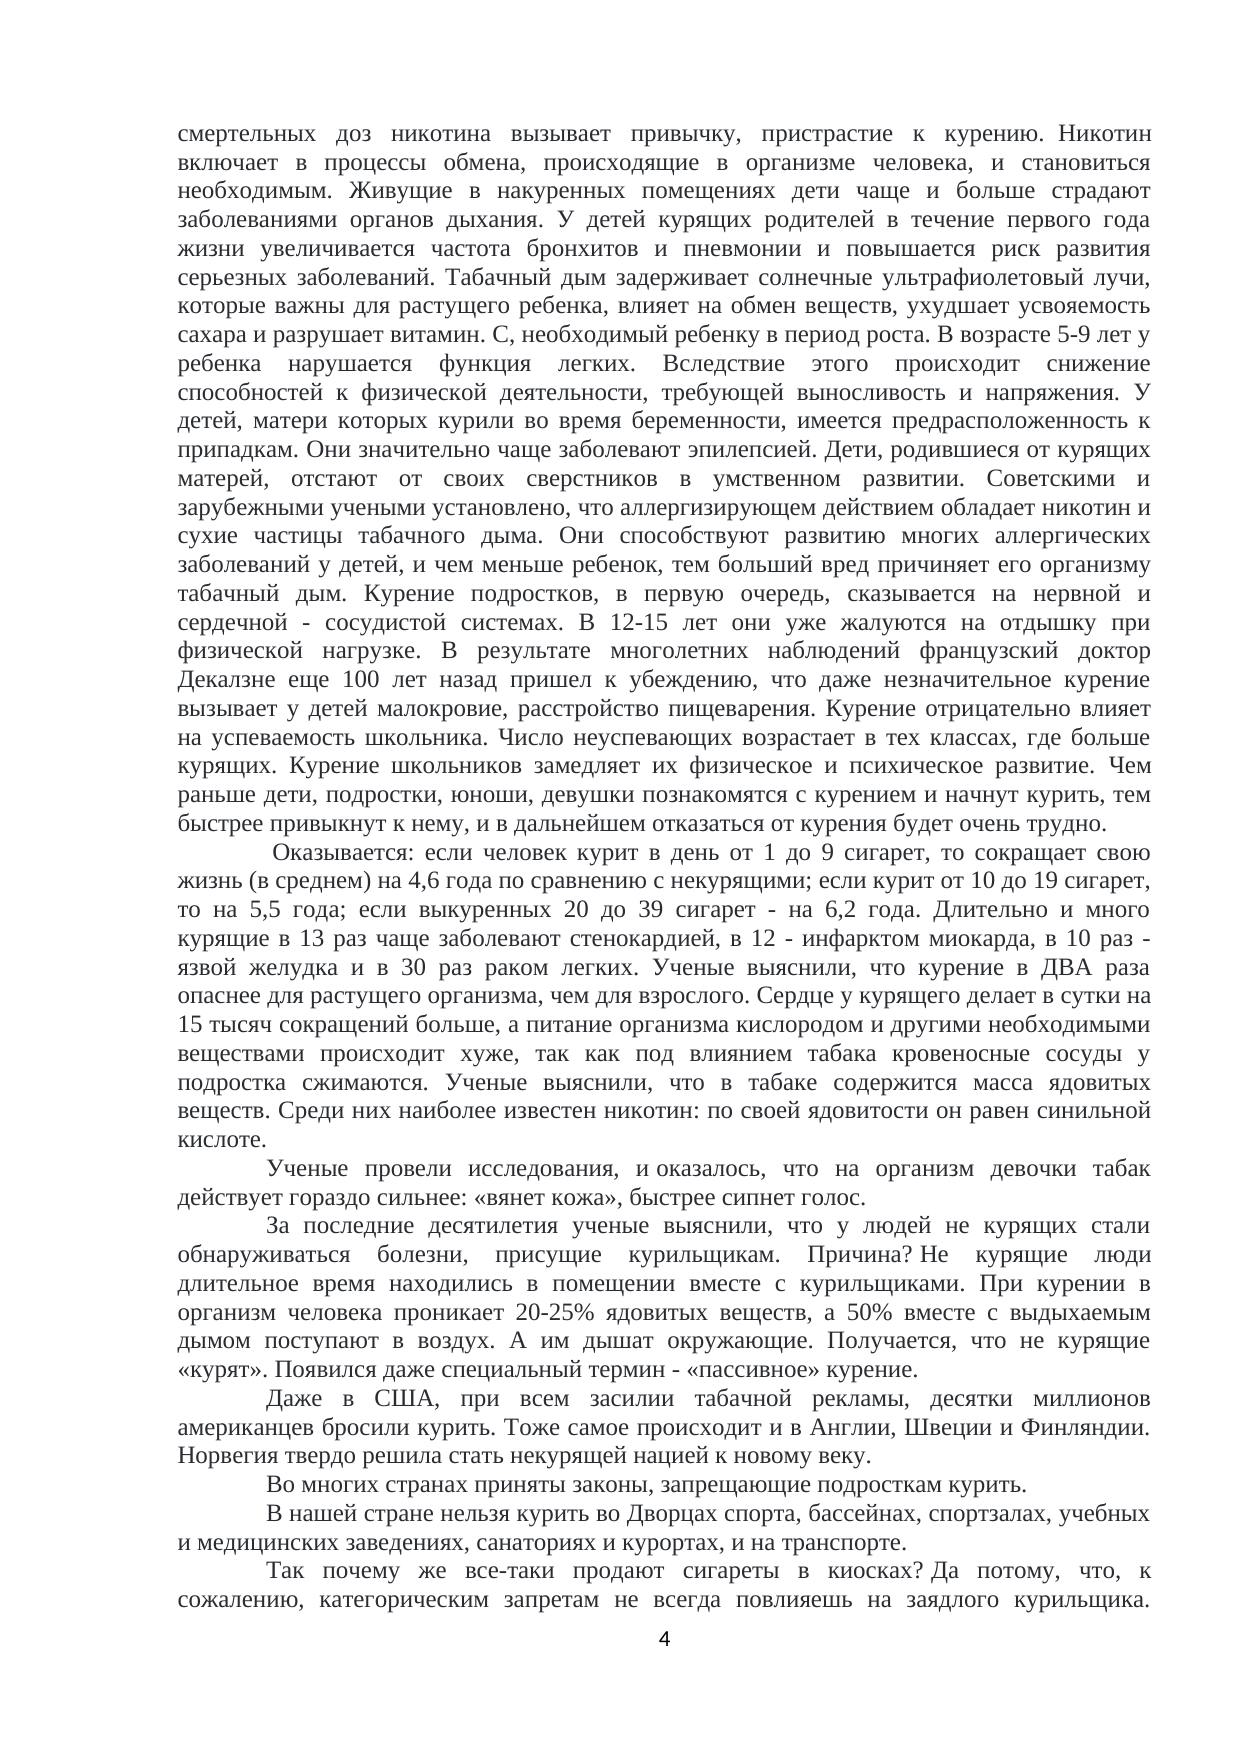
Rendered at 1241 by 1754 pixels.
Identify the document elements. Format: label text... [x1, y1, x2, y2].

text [177, 1556, 1152, 1613]
text Оказывается: если человек курит в день от 1 до 9 сигарет, то сокращает свою жизнь (в среднем) на 4,6 года по сравнению с некурящими; если курит от 10 до 19 сигарет, то на 5,5 года; если выкуренных 20 до 39 сигарет - на 6,2 года. Длительно и много курящие в 13 раз чаще заболевают стенокардией, в 12 - инфарктом миокарда, в 10 раз - язвой желудка и в 30 раз раком легких. Ученые выяснили, что курение в ДВА раза опаснее для растущего организма, чем для взрослого. Сердце у курящего делает в сутки на 15 тысяч сокращений больше, а питание организма кислородом и другими необходимыми веществами происходит хуже, так как под влиянием табака кровеносные сосуды у подростка сжимаются. Ученые выяснили, что в табаке содержится масса ядовитых веществ. Среди них наиболее известен никотин: по своей ядовитости он равен синильной кислоте. [177, 837, 1152, 1153]
text Ученые провели исследования, и оказалось, что на организм девочки табак действует гораздо сильнее: «вянет кожа», быстрее сипнет голос. [177, 1153, 1152, 1211]
text Даже в США, при всем засилии табачной рекламы, десятки миллионов американцев бросили курить. Тоже самое происходит и в Англии, Швеции и Финляндии. Норвегия твердо решила стать некурящей нацией к новому веку. [177, 1383, 1152, 1469]
text Во многих странах приняты законы, запрещающие подросткам курить. [177, 1469, 1152, 1498]
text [177, 118, 1152, 837]
text За последние десятилетия ученые выяснили, что у людей не курящих стали обнаруживаться болезни, присущие курильщикам. Причина? Не курящие люди длительное время находились в помещении вместе с курильщиками. При курении в организм человека проникает 20-25% ядовитых веществ, а 50% вместе с выдыхаемым дымом поступают в воздух. А им дышат окружающие. Получается, что не курящие «курят». Появился даже специальный термин - «пассивное» курение. [177, 1211, 1152, 1383]
text В нашей стране нельзя курить во Дворцах спорта, бассейнах, спортзалах, учебных и медицинских заведениях, санаториях и курортах, и на транспорте. [177, 1498, 1152, 1556]
